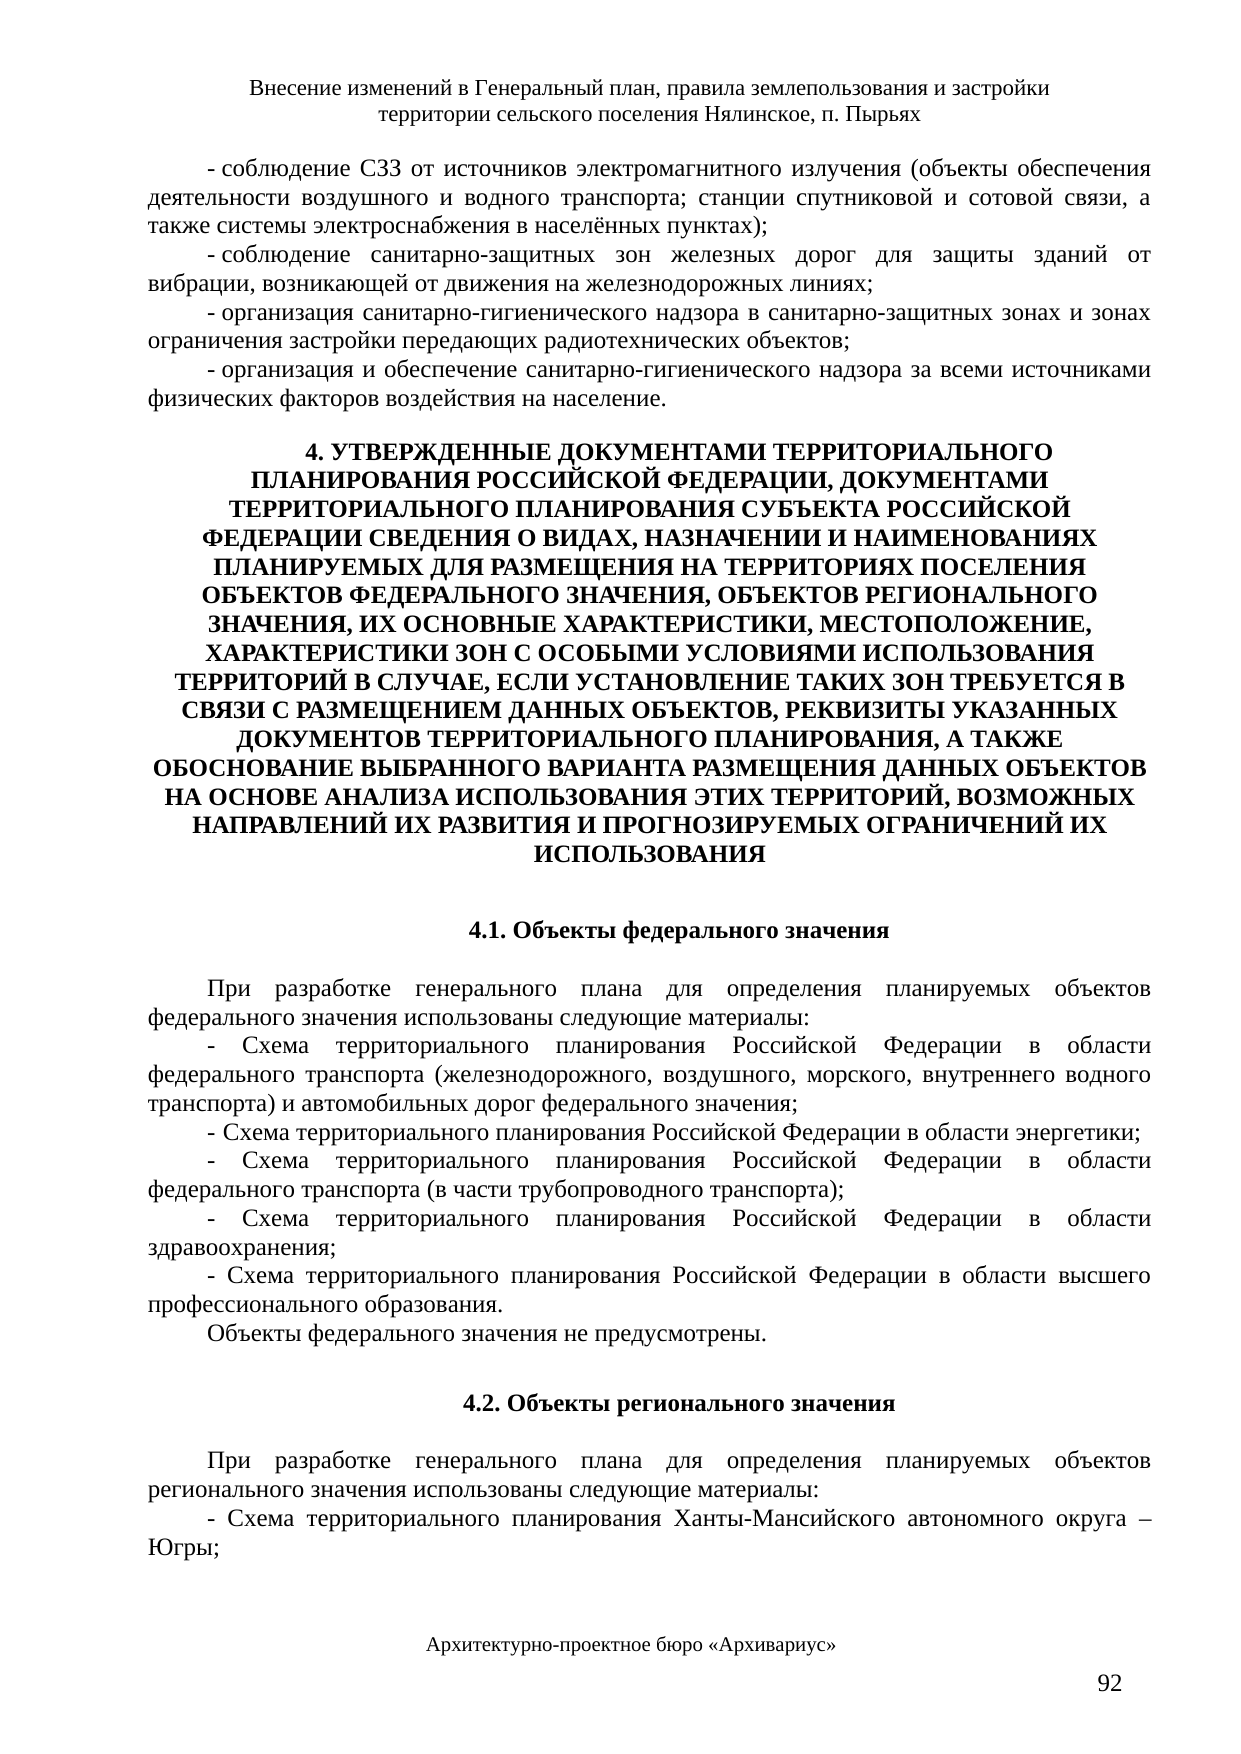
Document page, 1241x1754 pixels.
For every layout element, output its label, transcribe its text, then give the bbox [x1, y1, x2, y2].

text - Схема территориального планирования Российской Федерации в области федерального транспорта (в части трубопроводного транспорта); [148, 1145, 1152, 1203]
text - Схема территориального планирования Российской Федерации в области федерального транспорта (железнодорожного, воздушного, морского, внутреннего водного транспорта) и автомобильных дорог федерального значения; [148, 1030, 1152, 1117]
text - соблюдение СЗЗ от источников электромагнитного излучения (объекты обеспечения деятельности воздушного и водного транспорта; станции спутниковой и сотовой связи, а также системы электроснабжения в населённых пунктах); [148, 153, 1152, 239]
subtitle 4. УТВЕРЖДЕННЫЕ ДОКУМЕНТАМИ ТЕРРИТОРИАЛЬНОГО ПЛАНИРОВАНИЯ РОССИЙСКОЙ ФЕДЕРАЦИИ, ДОКУМЕНТАМИ ТЕРРИТОРИАЛЬНОГО ПЛАНИРОВАНИЯ СУБЪЕКТА РОССИЙСКОЙ ФЕДЕРАЦИИ СВЕДЕНИЯ О ВИДАХ, НАЗНАЧЕНИИ И НАИМЕНОВАНИЯХ ПЛАНИРУЕМЫХ ДЛЯ РАЗМЕЩЕНИЯ НА ТЕРРИТОРИЯХ ПОСЕЛЕНИЯ ОБЪЕКТОВ ФЕДЕРАЛЬНОГО ЗНАЧЕНИЯ, ОБЪЕКТОВ РЕГИОНАЛЬНОГО ЗНАЧЕНИЯ, ИХ ОСНОВНЫЕ ХАРАКТЕРИСТИКИ, МЕСТОПОЛОЖЕНИЕ, ХАРАКТЕРИСТИКИ ЗОН С ОСОБЫМИ УСЛОВИЯМИ ИСПОЛЬЗОВАНИЯ ТЕРРИТОРИЙ В СЛУЧАЕ, ЕСЛИ УСТАНОВЛЕНИЕ ТАКИХ ЗОН ТРЕБУЕТСЯ В СВЯЗИ С РАЗМЕЩЕНИЕМ ДАННЫХ ОБЪЕКТОВ, РЕКВИЗИТЫ УКАЗАННЫХ ДОКУМЕНТОВ ТЕРРИТОРИАЛЬНОГО ПЛАНИРОВАНИЯ, А ТАКЖЕ ОБОСНОВАНИЕ ВЫБРАННОГО ВАРИАНТА РАЗМЕЩЕНИЯ ДАННЫХ ОБЪЕКТОВ НА ОСНОВЕ АНАЛИЗА ИСПОЛЬЗОВАНИЯ ЭТИХ ТЕРРИТОРИЙ, ВОЗМОЖНЫХ НАПРАВЛЕНИЙ ИХ РАЗВИТИЯ И ПРОГНОЗИРУЕМЫХ ОГРАНИЧЕНИЙ ИХ ИСПОЛЬЗОВАНИЯ [148, 437, 1152, 868]
text - Схема территориального планирования Ханты-Мансийского автономного округа – Югры; [148, 1503, 1152, 1560]
text - соблюдение санитарно-защитных зон железных дорог для защиты зданий от вибрации, возникающей от движения на железнодорожных линиях; [148, 239, 1152, 297]
text При разработке генерального плана для определения планируемых объектов регионального значения использованы следующие материалы: [148, 1445, 1152, 1503]
subtitle 4.1. Объекты федерального значения [148, 915, 1152, 944]
text - Схема территориального планирования Российской Федерации в области здравоохранения; [148, 1203, 1152, 1260]
text Объекты федерального значения не предусмотрены. [148, 1318, 1152, 1347]
text - Схема территориального планирования Российской Федерации в области энергетики; [148, 1117, 1152, 1145]
text - организация и обеспечение санитарно-гигиенического надзора за всеми источниками физических факторов воздействия на население. [148, 354, 1152, 412]
text При разработке генерального плана для определения планируемых объектов федерального значения использованы следующие материалы: [148, 973, 1152, 1030]
subtitle 4.2. Объекты регионального значения [148, 1388, 1152, 1417]
text - организация санитарно-гигиенического надзора в санитарно-защитных зонах и зонах ограничения застройки передающих радиотехнических объектов; [148, 297, 1152, 354]
text - Схема территориального планирования Российской Федерации в области высшего профессионального образования. [148, 1260, 1152, 1318]
